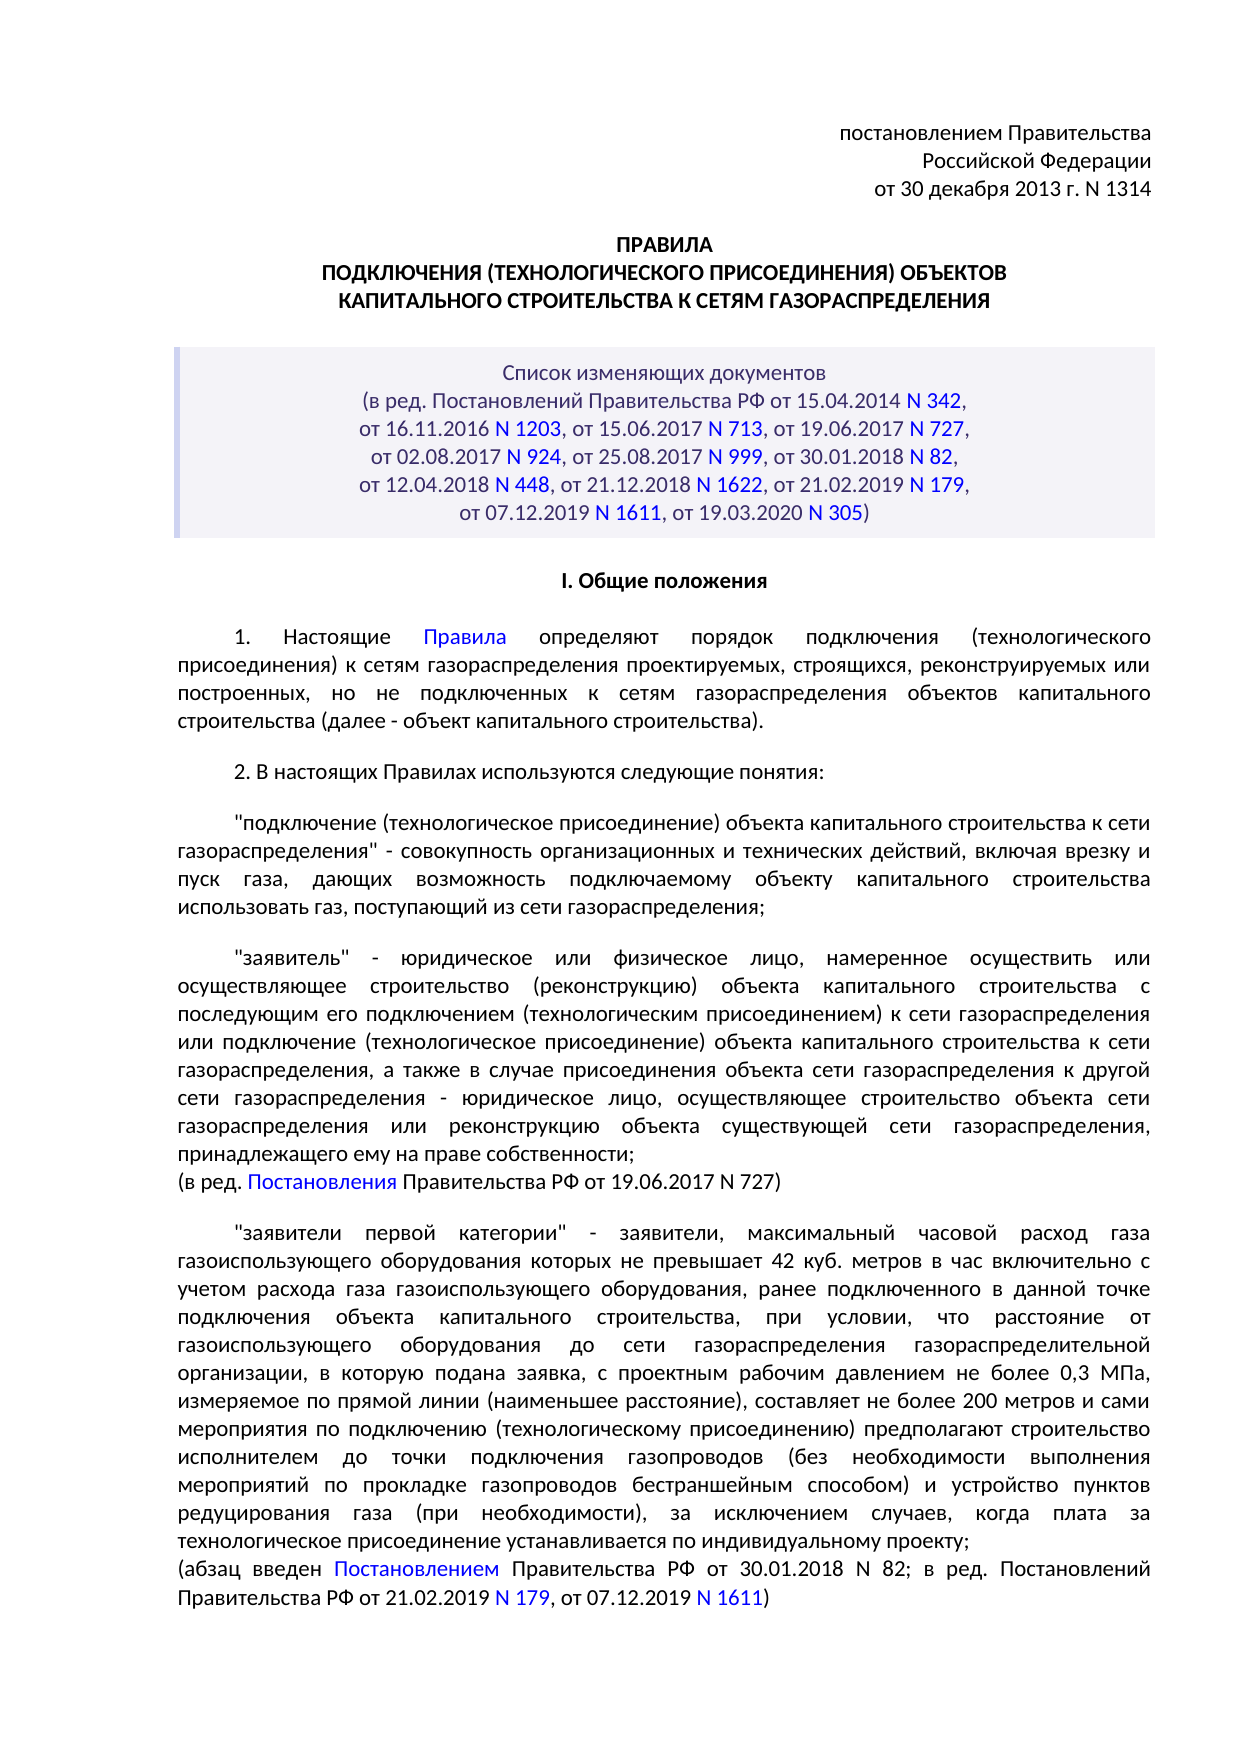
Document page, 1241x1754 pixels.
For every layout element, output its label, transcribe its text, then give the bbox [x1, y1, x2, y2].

title ПОДКЛЮЧЕНИЯ (ТЕХНОЛОГИЧЕСКОГО ПРИСОЕДИНЕНИЯ) ОБЪЕКТОВ [177, 258, 1152, 286]
text Российской Федерации [177, 146, 1152, 174]
text постановлением Правительства [177, 118, 1152, 146]
title КАПИТАЛЬНОГО СТРОИТЕЛЬСТВА К СЕТЯМ ГАЗОРАСПРЕДЕЛЕНИЯ [177, 286, 1152, 314]
text 2. В настоящих Правилах используются следующие понятия: [177, 757, 1152, 785]
text (в ред. Постановления Правительства РФ от 19.06.2017 N 727) [177, 1167, 1152, 1195]
text (абзац введен Постановлением Правительства РФ от 30.01.2018 N 82; в ред. Постановлений Правительства РФ от 21.02.2019 N 179, от 07.12.2019 N 1611) [177, 1554, 1152, 1611]
title I. Общие положения [177, 566, 1152, 594]
title ПРАВИЛА [177, 230, 1152, 258]
text "заявитель" - юридическое или физическое лицо, намеренное осуществить или осуществляющее строительство (реконструкцию) объекта капитального строительства с последующим его подключением (технологическим присоединением) к сети газораспределения или подключение (технологическое присоединение) объекта капитального строительства к сети газораспределения, а также в случае присоединения объекта сети газораспределения к другой сети газораспределения - юридическое лицо, осуществляющее строительство объекта сети газораспределения или реконструкцию объекта существующей сети газораспределения, принадлежащего ему на праве собственности; [177, 943, 1152, 1167]
text "заявители первой категории" - заявители, максимальный часовой расход газа газоиспользующего оборудования которых не превышает 42 куб. метров в час включительно с учетом расхода газа газоиспользующего оборудования, ранее подключенного в данной точке подключения объекта капитального строительства, при условии, что расстояние от газоиспользующего оборудования до сети газораспределения газораспределительной организации, в которую подана заявка, с проектным рабочим давлением не более 0,3 МПа, измеряемое по прямой линии (наименьшее расстояние), составляет не более 200 метров и сами мероприятия по подключению (технологическому присоединению) предполагают строительство исполнителем до точки подключения газопроводов (без необходимости выполнения мероприятий по прокладке газопроводов бестраншейным способом) и устройство пунктов редуцирования газа (при необходимости), за исключением случаев, когда плата за технологическое присоединение устанавливается по индивидуальному проекту; [177, 1218, 1152, 1554]
text 1. Настоящие Правила определяют порядок подключения (технологического присоединения) к сетям газораспределения проектируемых, строящихся, реконструируемых или построенных, но не подключенных к сетям газораспределения объектов капитального строительства (далее - объект капитального строительства). [177, 622, 1152, 734]
table_header Список изменяющих документов (в ред. Постановлений Правительства РФ от 15.04.2014 N 342, от 16.11.2016 N 1203, от 15.06.2017 N 713, от 19.06.2017 N 727, от 02.08.2017 N 924, от 25.08.2017 N 999, от 30.01.2018 N 82, от 12.04.2018 N 448, от 21.12.2018 N 1622, от 21.02.2019 N 179, от 07.12.2019 N 1611, от 19.03.2020 N 305) [180, 347, 1149, 538]
text от 30 декабря 2013 г. N 1314 [177, 174, 1152, 202]
text "подключение (технологическое присоединение) объекта капитального строительства к сети газораспределения" - совокупность организационных и технических действий, включая врезку и пуск газа, дающих возможность подключаемому объекту капитального строительства использовать газ, поступающий из сети газораспределения; [177, 808, 1152, 920]
